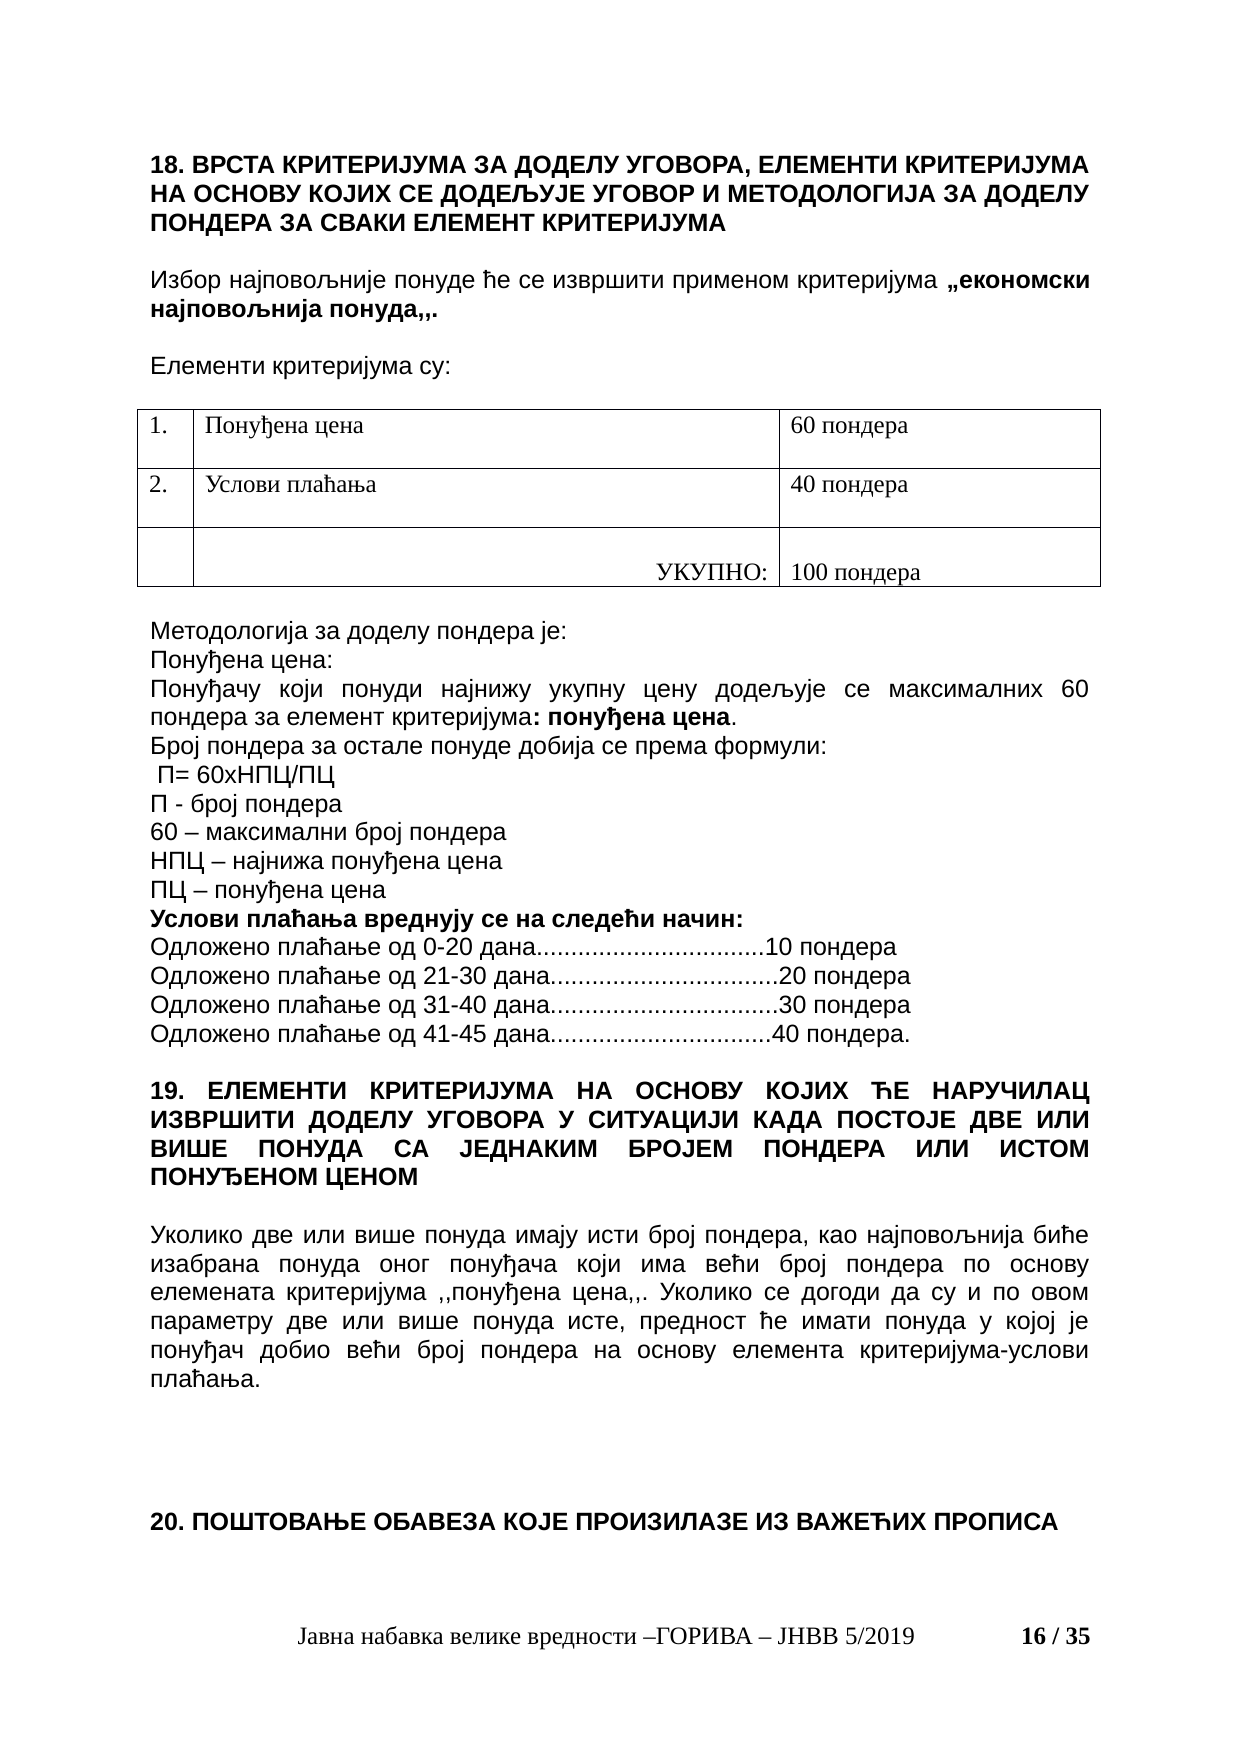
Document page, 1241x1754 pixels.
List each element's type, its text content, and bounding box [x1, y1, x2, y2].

text Број пондера за остале понуде добија се према формули: [150, 731, 1090, 760]
text 60 – максимални број пондера [150, 817, 1090, 846]
text Одложено плаћање од 21-30 дана.................................20 пондера [150, 961, 1090, 990]
table_cell 2. [138, 469, 193, 527]
text Методологија за доделу пондера је: [150, 616, 1090, 645]
table_header Понуђена цена [194, 410, 779, 468]
table_header 60 пондера [780, 410, 1100, 468]
table_cell [138, 528, 193, 586]
table_header 1. [138, 410, 193, 468]
text Елементи критеријума су: [150, 351, 1090, 380]
text ПЦ – понуђена цена [150, 875, 1090, 903]
text Избор најповољније понуде ће се извршити применом критеријума „економски најповољнија понуда,,. [150, 265, 1090, 322]
text Одложено плаћање од 31-40 дана.................................30 пондера [150, 990, 1090, 1018]
table_cell УКУПНО: [194, 528, 779, 586]
text 19. ЕЛЕМЕНТИ КРИТЕРИЈУМА НА ОСНОВУ КОЈИХ ЋЕ НАРУЧИЛАЦ ИЗВРШИТИ ДОДЕЛУ УГОВОРА У СИТУАЦИЈИ КАДА ПОСТОЈЕ ДВЕ ИЛИ ВИШЕ ПОНУДА СА ЈЕДНАКИМ БРОЈЕМ ПОНДЕРА ИЛИ ИСТОМ ПОНУЂЕНОМ ЦЕНОМ [150, 1076, 1090, 1191]
text НПЦ – најнижа понуђена цена [150, 846, 1090, 875]
text 20. ПОШТОВАЊЕ ОБАВЕЗА КОЈЕ ПРОИЗИЛАЗЕ ИЗ ВАЖЕЋИХ ПРОПИСА [150, 1507, 1090, 1536]
text Одложено плаћање од 41-45 дана................................40 пондера. [150, 1018, 1090, 1047]
table_cell 40 пондера [780, 469, 1100, 527]
text П - број пондера [150, 788, 1090, 817]
text Одложено плаћање од 0-20 дана.................................10 пондера [150, 932, 1090, 961]
text 18. ВРСТА КРИТЕРИЈУМА ЗА ДОДЕЛУ УГОВОРА, ЕЛЕМЕНТИ КРИТЕРИЈУМА НА ОСНОВУ КОЈИХ СЕ ДОДЕЉУЈЕ УГОВОР И МЕТОДОЛОГИЈА ЗА ДОДЕЛУ ПОНДЕРА ЗА СВАКИ ЕЛЕМЕНТ КРИТЕРИЈУМА [150, 150, 1090, 236]
table_cell Услови плаћања [194, 469, 779, 527]
text П= 60хНПЦ/ПЦ [150, 760, 1090, 788]
table_cell 100 пондера [780, 528, 1100, 586]
text Уколико две или више понуда имају исти број пондера, као најповољнија биће изабрана понуда оног понуђача који има већи број пондера по основу елемената критеријума ,,понуђена цена,,. Уколико се догоди да су и по овом параметру две или више понуда исте, предност ће имати понуда у којој је понуђач добио већи број пондера на основу елемента критеријума-услови плаћања. [150, 1220, 1090, 1392]
text Понуђена цена: [150, 645, 1090, 673]
text Понуђачу који понуди најнижу укупну цену додељује се максималних 60 пондера за елемент критеријума: понуђена цена. [150, 673, 1090, 731]
text Услови плаћања вреднују се на следећи начин: [150, 903, 1090, 932]
